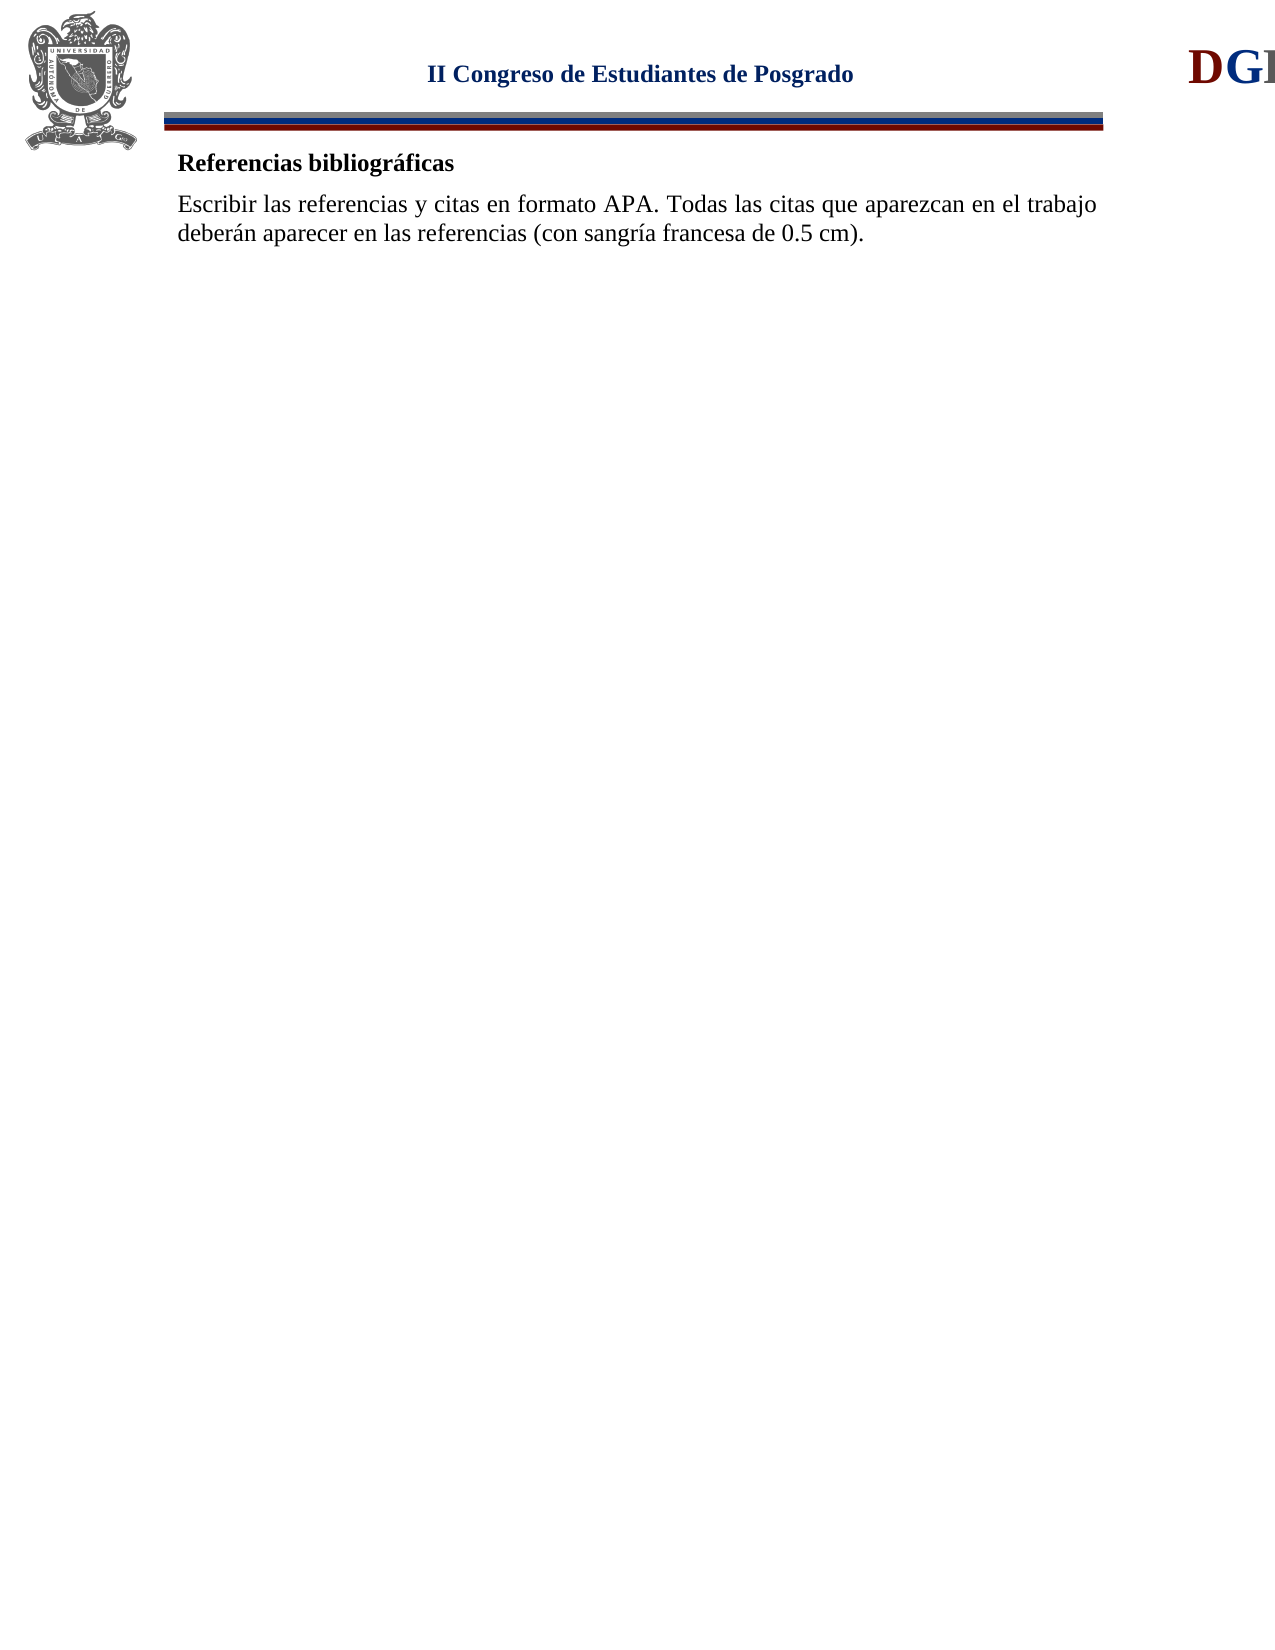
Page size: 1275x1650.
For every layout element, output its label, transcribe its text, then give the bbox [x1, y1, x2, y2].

text Referencias bibliográficas [177, 148, 1098, 176]
picture [24, 10, 138, 151]
text Escribir las referencias y citas en formato APA. Todas las citas que aparezcan en el trabajo deberán aparecer en las referencias (con sangría francesa de 0.5 cm). [177, 189, 1098, 246]
